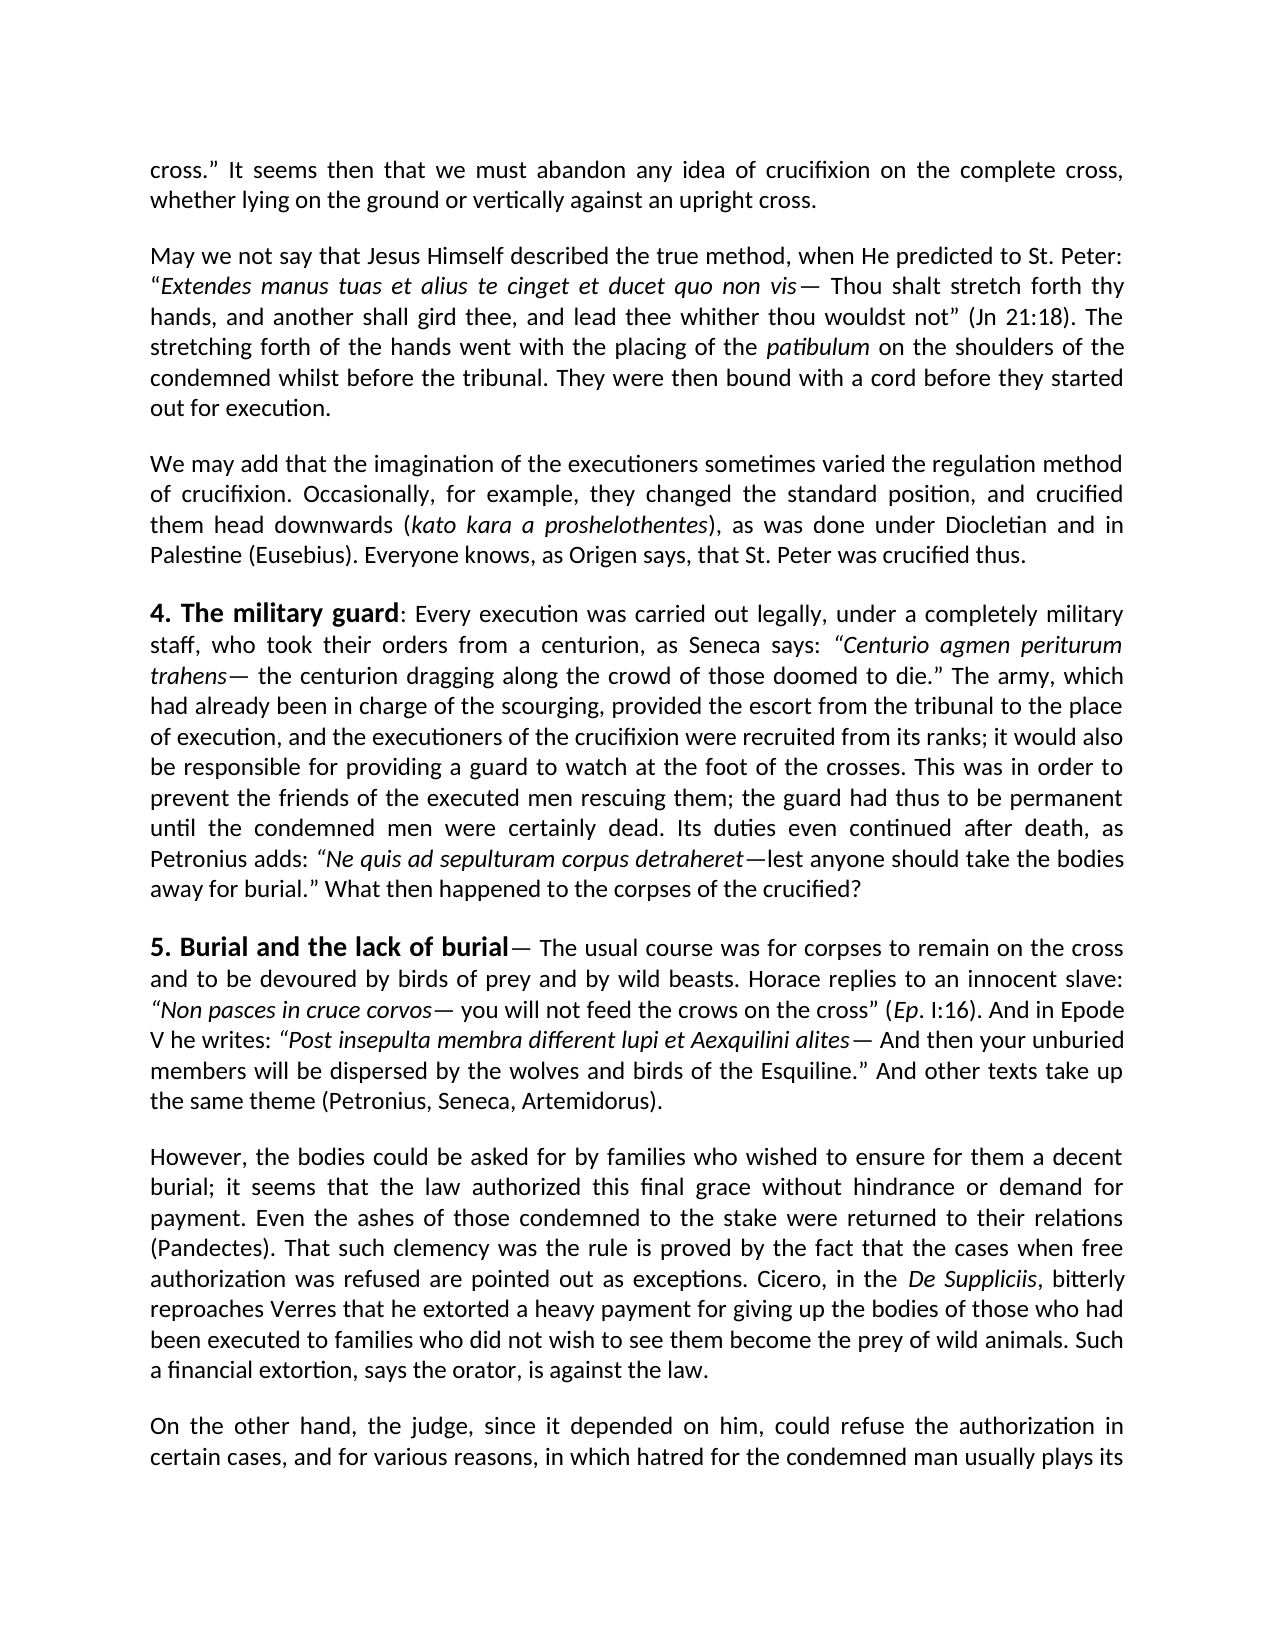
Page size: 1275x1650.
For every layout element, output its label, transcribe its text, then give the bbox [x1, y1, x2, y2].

text May we not say that Jesus Himself described the true method, when He predicted to St. Peter: “Extendes manus tuas et alius te cinget et ducet quo non vis— Thou shalt stretch forth thy hands, and another shall gird thee, and lead thee whither thou wouldst not” (Jn 21:18). The stretching forth of the hands went with the placing of the patibulum on the shoulders of the condemned whilst before the tribunal. They were then bound with a cord before they started out for execution. [150, 240, 1125, 423]
text 5. Burial and the lack of burial— The usual course was for corpses to remain on the cross and to be devoured by birds of prey and by wild beasts. Horace replies to an innocent slave: “Non pasces in cruce corvos— you will not feed the crows on the cross” (Ep. I:16). And in Epode V he writes: “Post insepulta membra different lupi et Aexquilini alites— And then your unburied members will be dispersed by the wolves and birds of the Esquiline.” And other texts take up the same theme (Petronius, Seneca, Artemidorus). [150, 929, 1125, 1116]
text 4. The military guard: Every execution was carried out legally, under a completely military staff, who took their orders from a centurion, as Seneca says: “Centurio agmen periturum trahens— the centurion dragging along the crowd of those doomed to die.” The army, which had already been in charge of the scourging, provided the escort from the tribunal to the place of execution, and the executioners of the crucifixion were recruited from its ranks; it would also be responsible for providing a guard to watch at the foot of the crosses. This was in order to prevent the friends of the executed men rescuing them; the guard had thus to be permanent until the condemned men were certainly dead. Its duties even continued after death, as Petronius adds: “Ne quis ad sepulturam corpus detraheret—lest anyone should take the bodies away for burial.” What then happened to the corpses of the crucified? [150, 595, 1125, 904]
text We may add that the imagination of the executioners sometimes varied the regulation method of crucifixion. Occasionally, for example, they changed the standard position, and crucified them head downwards (kato kara a proshelothentes), as was done under Diocletian and in Palestine (Eusebius). Everyone knows, as Origen says, that St. Peter was crucified thus. [150, 448, 1125, 570]
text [150, 1410, 1125, 1471]
text However, the bodies could be asked for by families who wished to ensure for them a decent burial; it seems that the law authorized this final grace without hindrance or demand for payment. Even the ashes of those condemned to the stake were returned to their relations (Pandectes). That such clemency was the rule is proved by the fact that the cases when free authorization was refused are pointed out as exceptions. Cicero, in the De Suppliciis, bitterly reproaches Verres that he extorted a heavy payment for giving up the bodies of those who had been executed to families who did not wish to see them become the prey of wild animals. Such a financial extortion, says the orator, is against the law. [150, 1141, 1125, 1385]
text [150, 154, 1125, 215]
